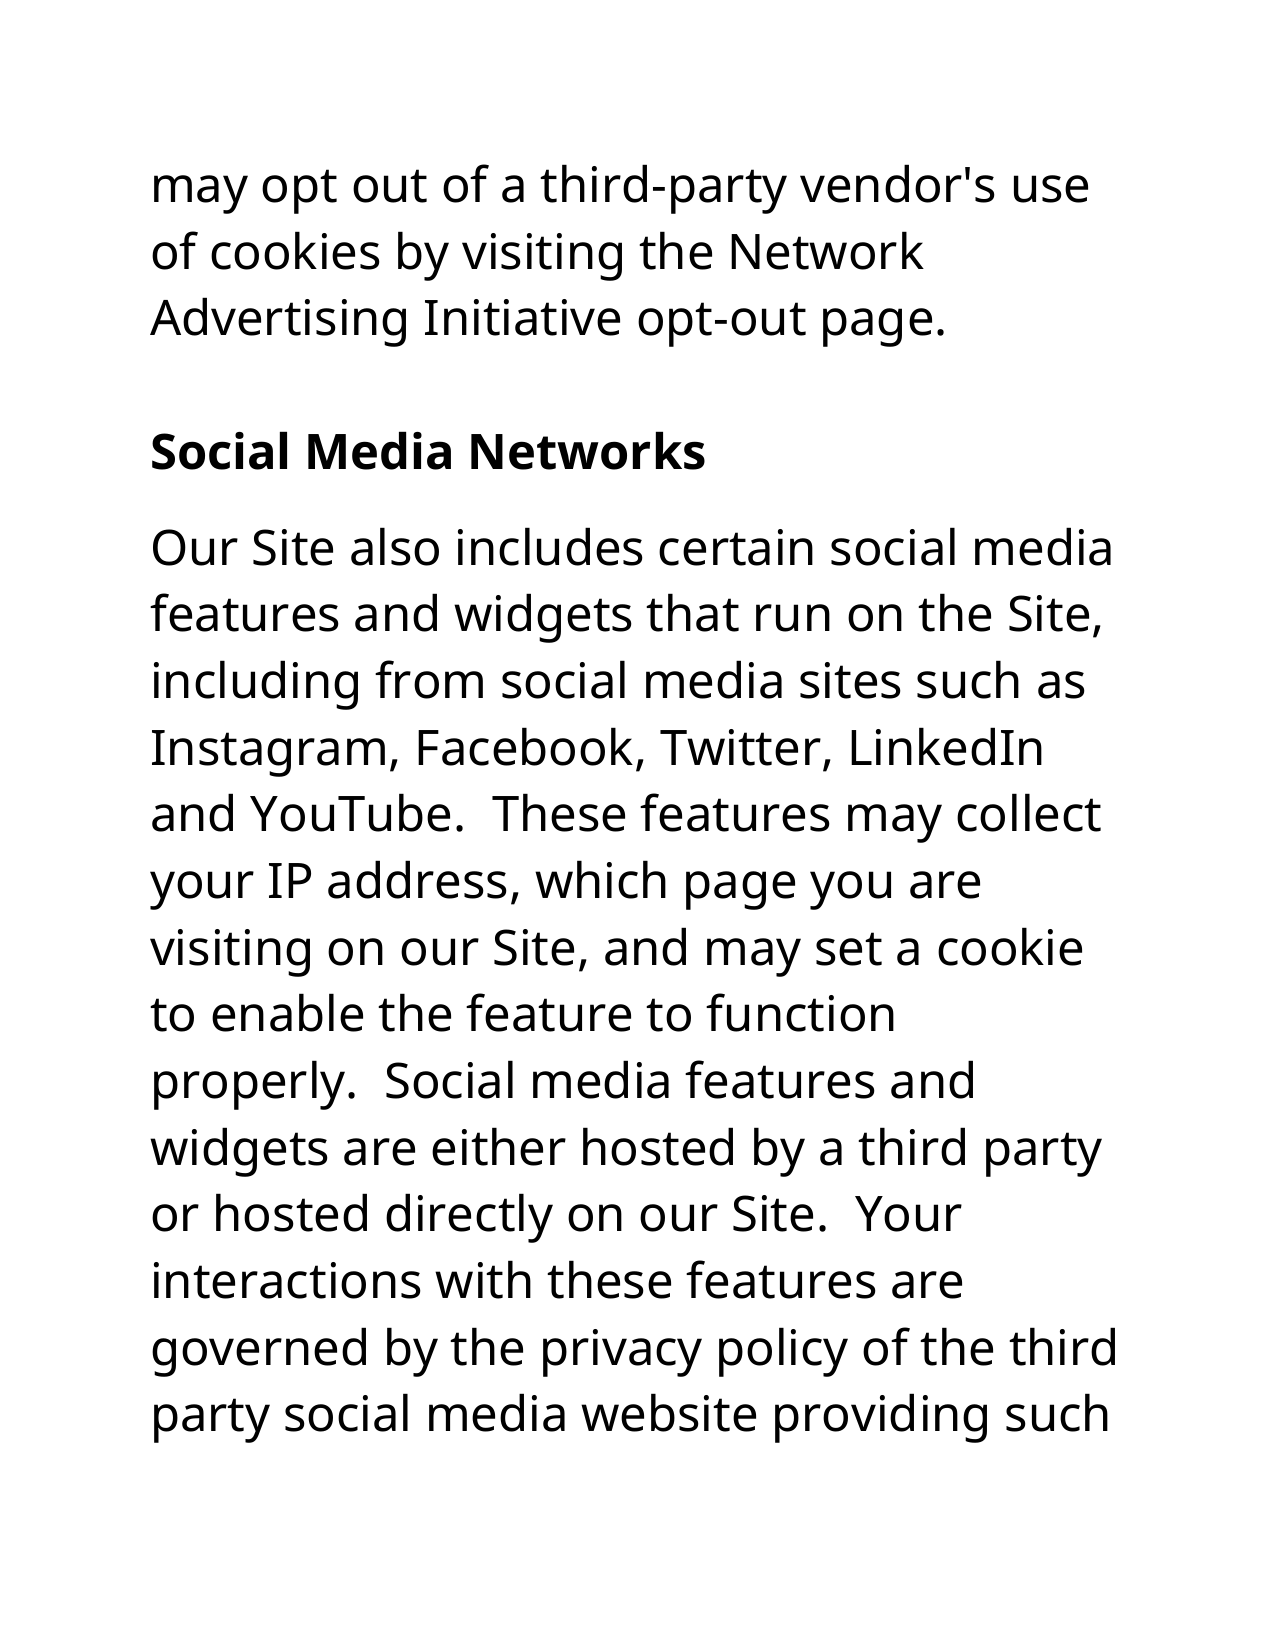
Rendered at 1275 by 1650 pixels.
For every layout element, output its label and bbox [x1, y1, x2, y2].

text [150, 512, 1125, 1446]
text [150, 150, 1125, 483]
